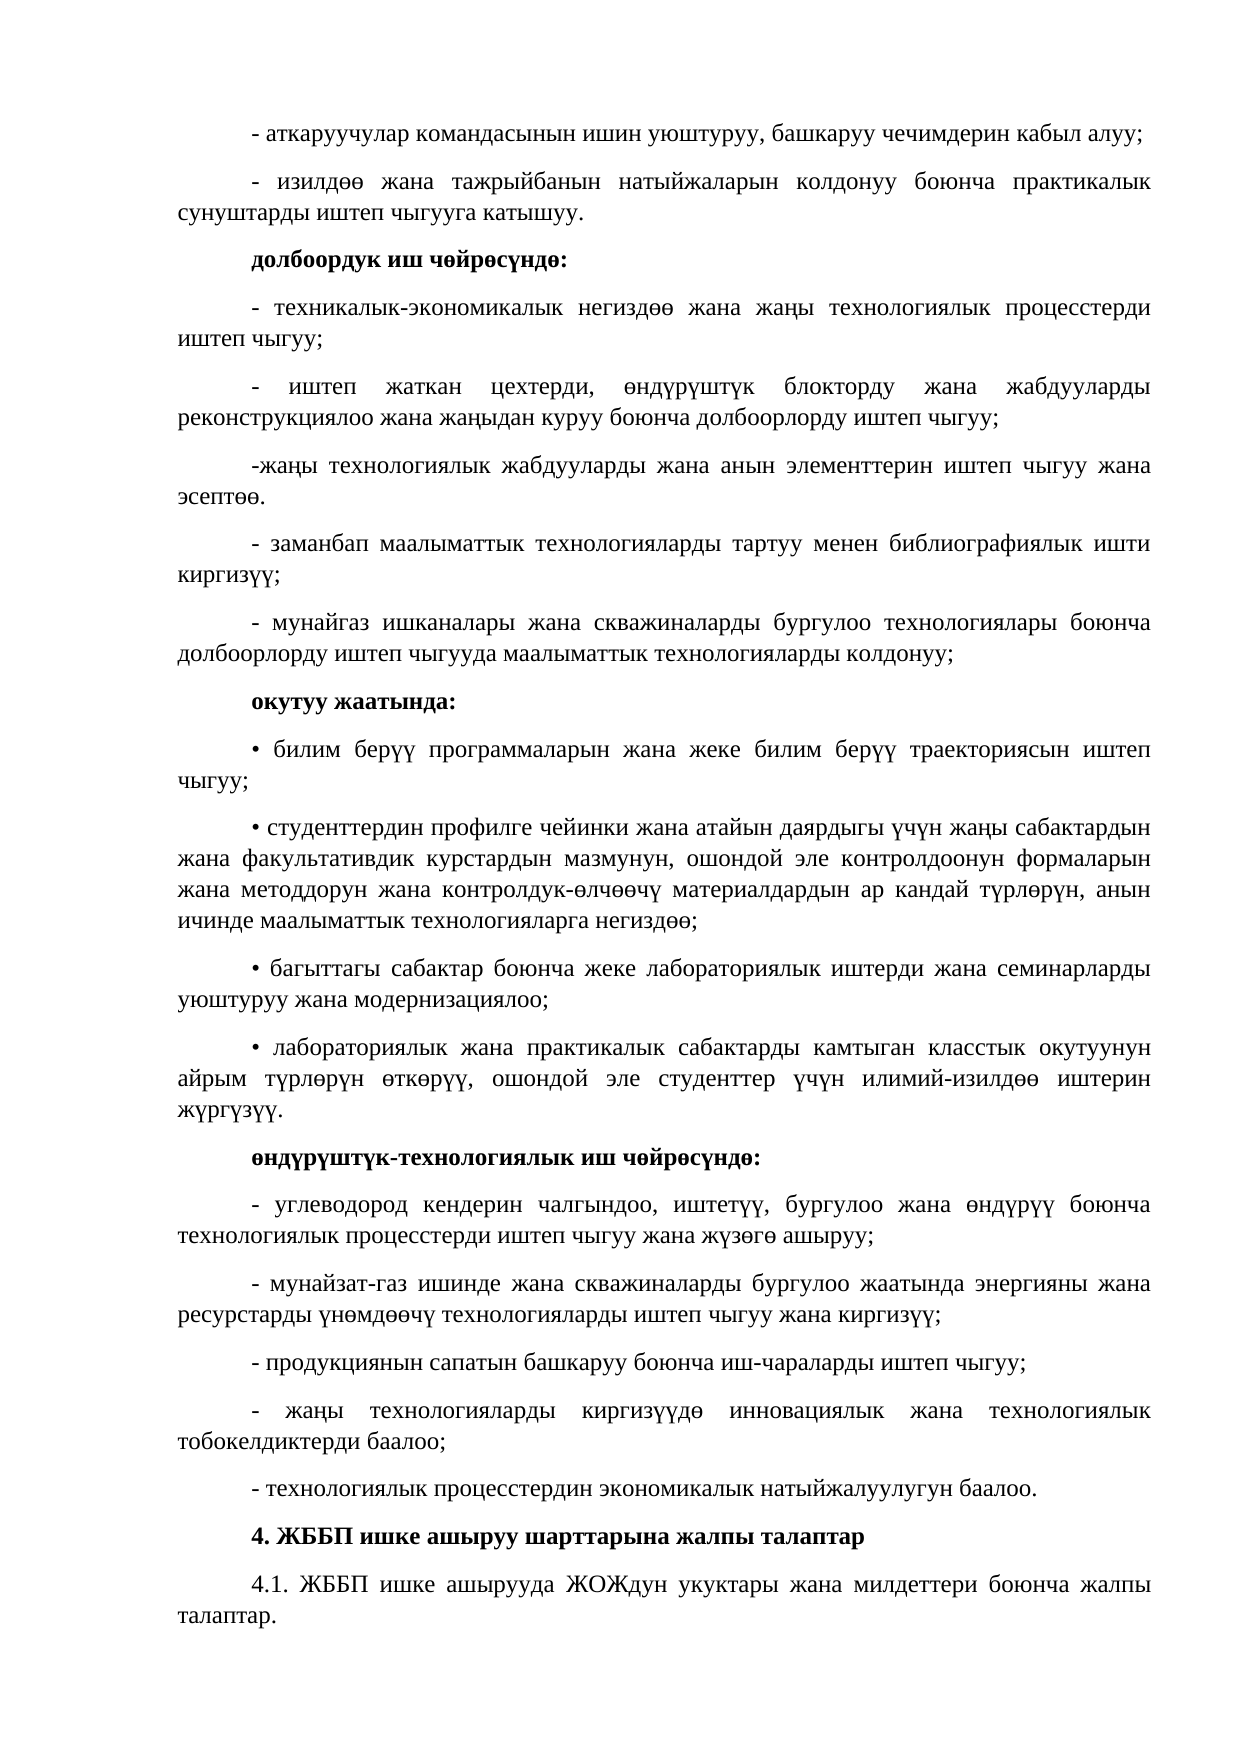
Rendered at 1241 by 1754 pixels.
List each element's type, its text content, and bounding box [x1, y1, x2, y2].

text - техникалык-экономикалык негиздөө жана жаңы технологиялык процесстерди иштеп чыгуу; [177, 292, 1152, 352]
text - углеводород кендерин чалгындоо, иштетүү, бургулоо жана өндүрүү боюнча технологиялык процесстерди иштеп чыгуу жана жүзөгө ашыруу; [177, 1189, 1152, 1249]
text окутуу жаатында: [177, 686, 1152, 715]
text 4. ЖББП ишке ашыруу шарттарына жалпы талаптар [177, 1521, 1152, 1550]
text - иштеп жаткан цехтерди, өндүрүштүк блокторду жана жабдууларды реконструкциялоо жана жаңыдан куруу боюнча долбоорлорду иштеп чыгуу; [177, 371, 1152, 431]
text - мунайзат-газ ишинде жана скважиналарды бургулоо жаатында энергияны жана ресурстарды үнөмдөөчү технологияларды иштеп чыгуу жана киргизүү; [177, 1268, 1152, 1328]
text - заманбап маалыматтык технологияларды тартуу менен библиографиялык ишти киргизүү; [177, 528, 1152, 588]
text долбоордук иш чөйрөсүндө: [177, 244, 1152, 273]
text - аткаруучулар командасынын ишин уюштуруу, башкаруу чечимдерин кабыл алуу; [177, 118, 1152, 147]
text • лабораториялык жана практикалык сабактарды камтыган класстык окутуунун айрым түрлөрүн өткөрүү, ошондой эле студенттер үчүн илимий-изилдөө иштерин жүргүзүү. [177, 1032, 1152, 1123]
text - технологиялык процесстердин экономикалык натыйжалуулугун баалоо. [177, 1473, 1152, 1502]
text өндүрүштүк-технологиялык иш чөйрөсүндө: [177, 1142, 1152, 1171]
text 4.1. ЖББП ишке ашырууда ЖОЖдун укуктары жана милдеттери боюнча жалпы талаптар. [177, 1569, 1152, 1629]
text - мунайгаз ишканалары жана скважиналарды бургулоо технологиялары боюнча долбоорлорду иштеп чыгууда маалыматтык технологияларды колдонуу; [177, 607, 1152, 667]
text • багыттагы сабактар боюнча жеке лабораториялык иштерди жана семинарларды уюштуруу жана модернизациялоо; [177, 953, 1152, 1013]
text • студенттердин профилге чейинки жана атайын даярдыгы үчүн жаңы сабактардын жана факультативдик курстардын мазмунун, ошондой эле контролдоонун формаларын жана методдорун жана контролдук-өлчөөчү материалдардын ар кандай түрлөрүн, анын ичинде маалыматтык технологияларга негиздөө; [177, 812, 1152, 934]
text • билим берүү программаларын жана жеке билим берүү траекториясын иштеп чыгуу; [177, 734, 1152, 793]
text - жаңы технологияларды киргизүүдө инновациялык жана технологиялык тобокелдиктерди баалоо; [177, 1395, 1152, 1454]
text - изилдөө жана тажрыйбанын натыйжаларын колдонуу боюнча практикалык сунуштарды иштеп чыгууга катышуу. [177, 166, 1152, 226]
text - продукциянын сапатын башкаруу боюнча иш-чараларды иштеп чыгуу; [177, 1347, 1152, 1376]
text -жаңы технологиялык жабдууларды жана анын элементтерин иштеп чыгуу жана эсептөө. [177, 450, 1152, 509]
